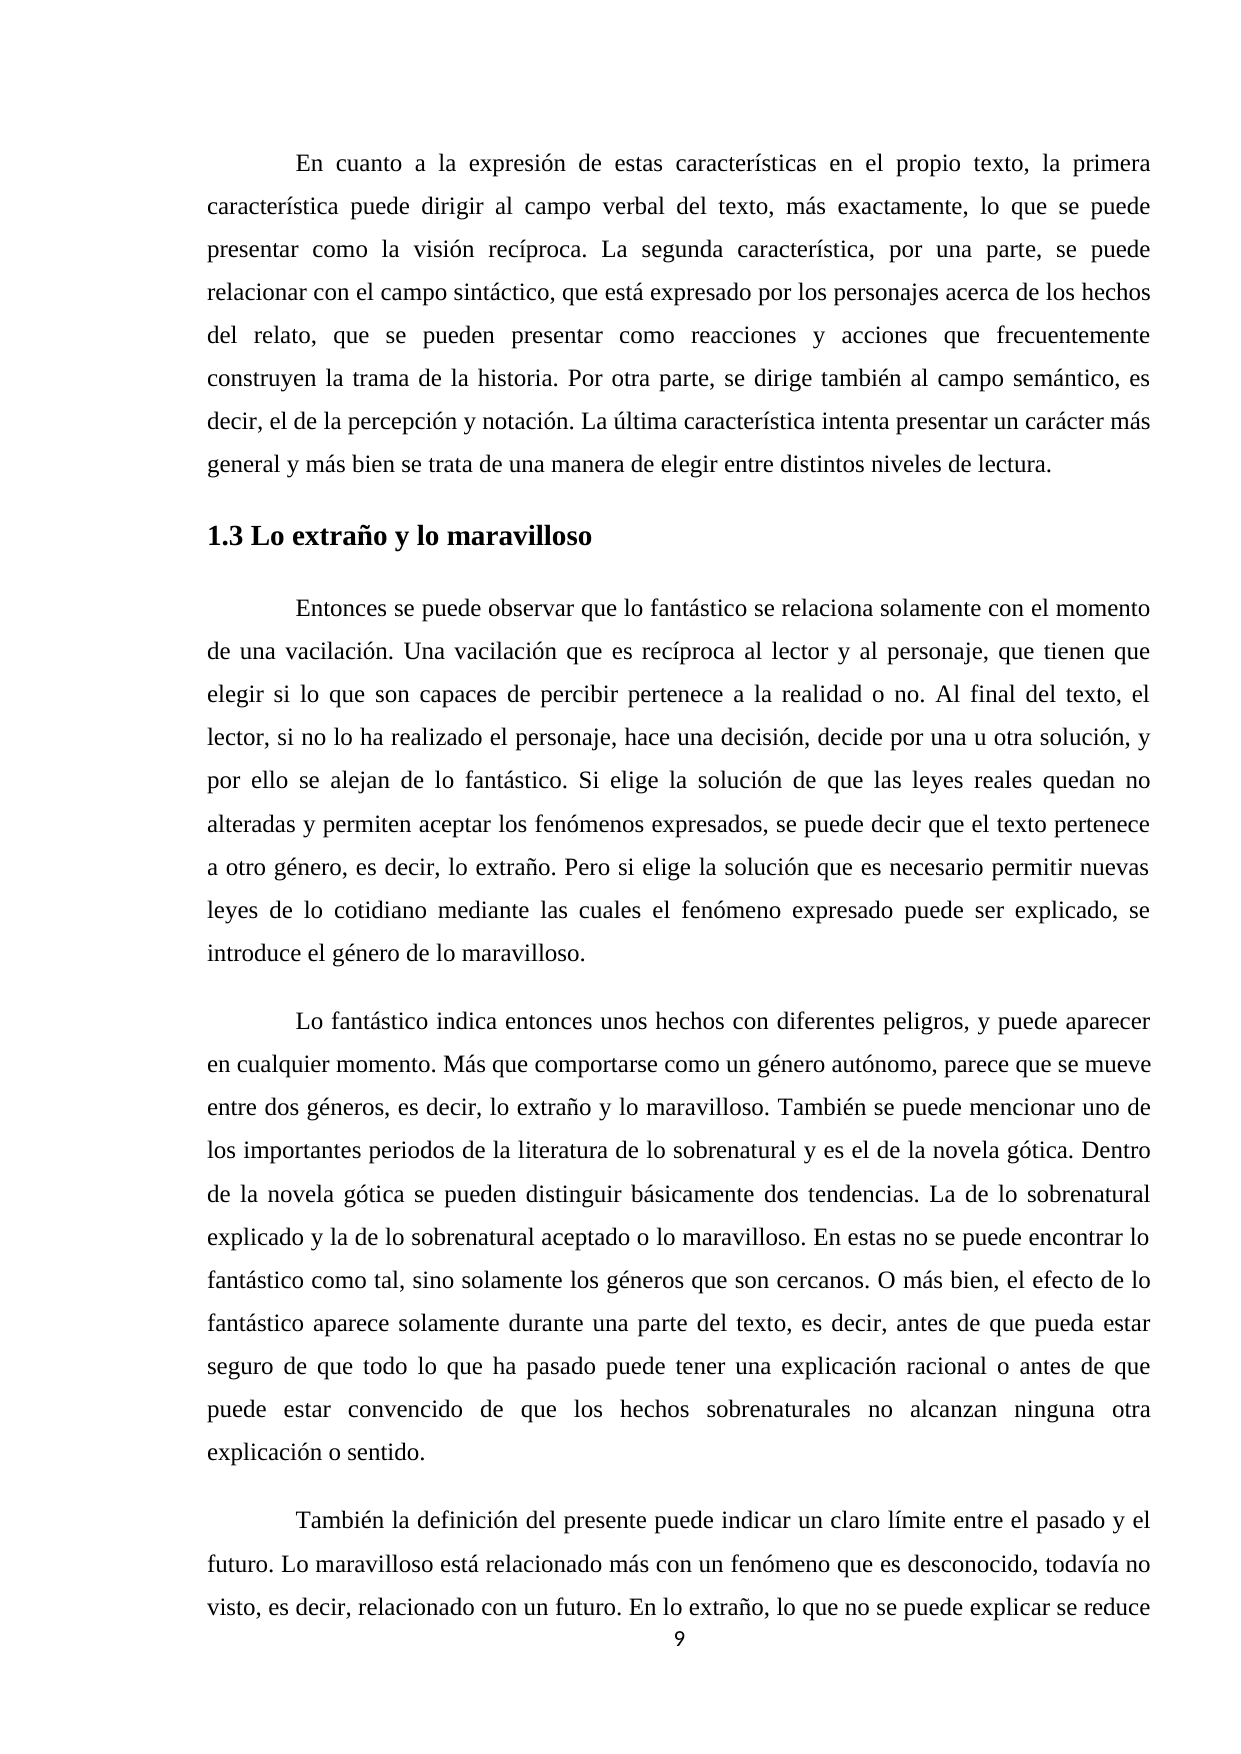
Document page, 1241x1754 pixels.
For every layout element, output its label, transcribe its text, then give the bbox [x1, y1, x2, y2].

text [207, 1506, 1152, 1621]
text 1.3 Lo extraño y lo maravilloso [207, 518, 1152, 551]
text En cuanto a la expresión de estas características en el propio texto, la primera característica puede dirigir al campo verbal del texto, más exactamente, lo que se puede presentar como la visión recíproca. La segunda característica, por una parte, se puede relacionar con el campo sintáctico, que está expresado por los personajes acerca de los hechos del relato, que se pueden presentar como reacciones y acciones que frecuentemente construyen la trama de la historia. Por otra parte, se dirige también al campo semántico, es decir, el de la percepción y notación. La última característica intenta presentar un carácter más general y más bien se trata de una manera de elegir entre distintos niveles de lectura. [207, 148, 1152, 478]
text Entonces se puede observar que lo fantástico se relaciona solamente con el momento de una vacilación. Una vacilación que es recíproca al lector y al personaje, que tienen que elegir si lo que son capaces de percibir pertenece a la realidad o no. Al final del texto, el lector, si no lo ha realizado el personaje, hace una decisión, decide por una u otra solución, y por ello se alejan de lo fantástico. Si elige la solución de que las leyes reales quedan no alteradas y permiten aceptar los fenómenos expresados, se puede decir que el texto pertenece a otro género, es decir, lo extraño. Pero si elige la solución que es necesario permitir nuevas leyes de lo cotidiano mediante las cuales el fenómeno expresado puede ser explicado, se introduce el género de lo maravilloso. [207, 593, 1152, 967]
text Lo fantástico indica entonces unos hechos con diferentes peligros, y puede aparecer en cualquier momento. Más que comportarse como un género autónomo, parece que se mueve entre dos géneros, es decir, lo extraño y lo maravilloso. También se puede mencionar uno de los importantes periodos de la literatura de lo sobrenatural y es el de la novela gótica. Dentro de la novela gótica se pueden distinguir básicamente dos tendencias. La de lo sobrenatural explicado y la de lo sobrenatural aceptado o lo maravilloso. En estas no se puede encontrar lo fantástico como tal, sino solamente los géneros que son cercanos. O más bien, el efecto de lo fantástico aparece solamente durante una parte del texto, es decir, antes de que pueda estar seguro de que todo lo que ha pasado puede tener una explicación racional o antes de que puede estar convencido de que los hechos sobrenaturales no alcanzan ninguna otra explicación o sentido. [207, 1006, 1152, 1466]
